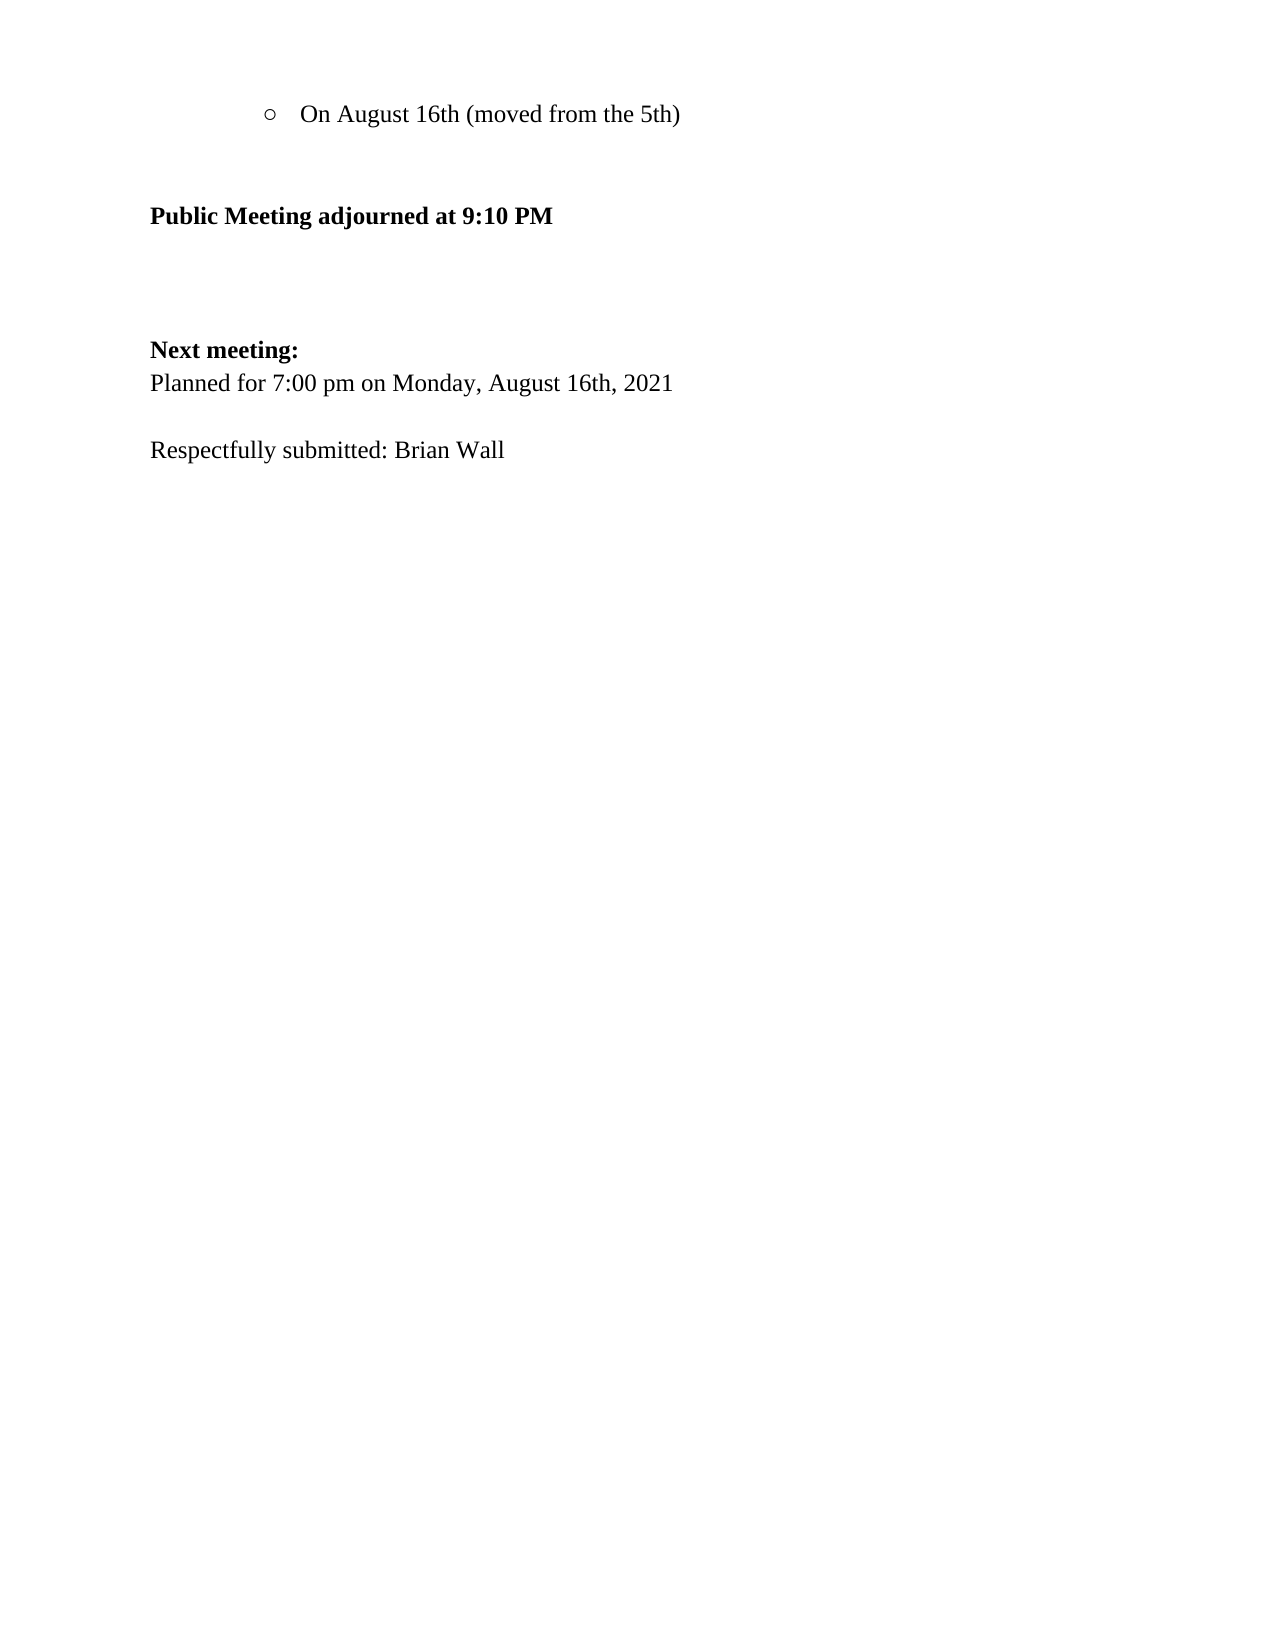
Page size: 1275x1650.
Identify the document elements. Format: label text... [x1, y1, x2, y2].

list On August 16th (moved from the 5th) [262, 99, 1125, 128]
text Next meeting: [150, 336, 1125, 364]
text Planned for 7:00 pm on Monday, August 16th, 2021 [150, 369, 1125, 397]
text Respectfully submitted: Brian Wall [150, 436, 1125, 464]
text Public Meeting adjourned at 9:10 PM [150, 201, 1125, 229]
